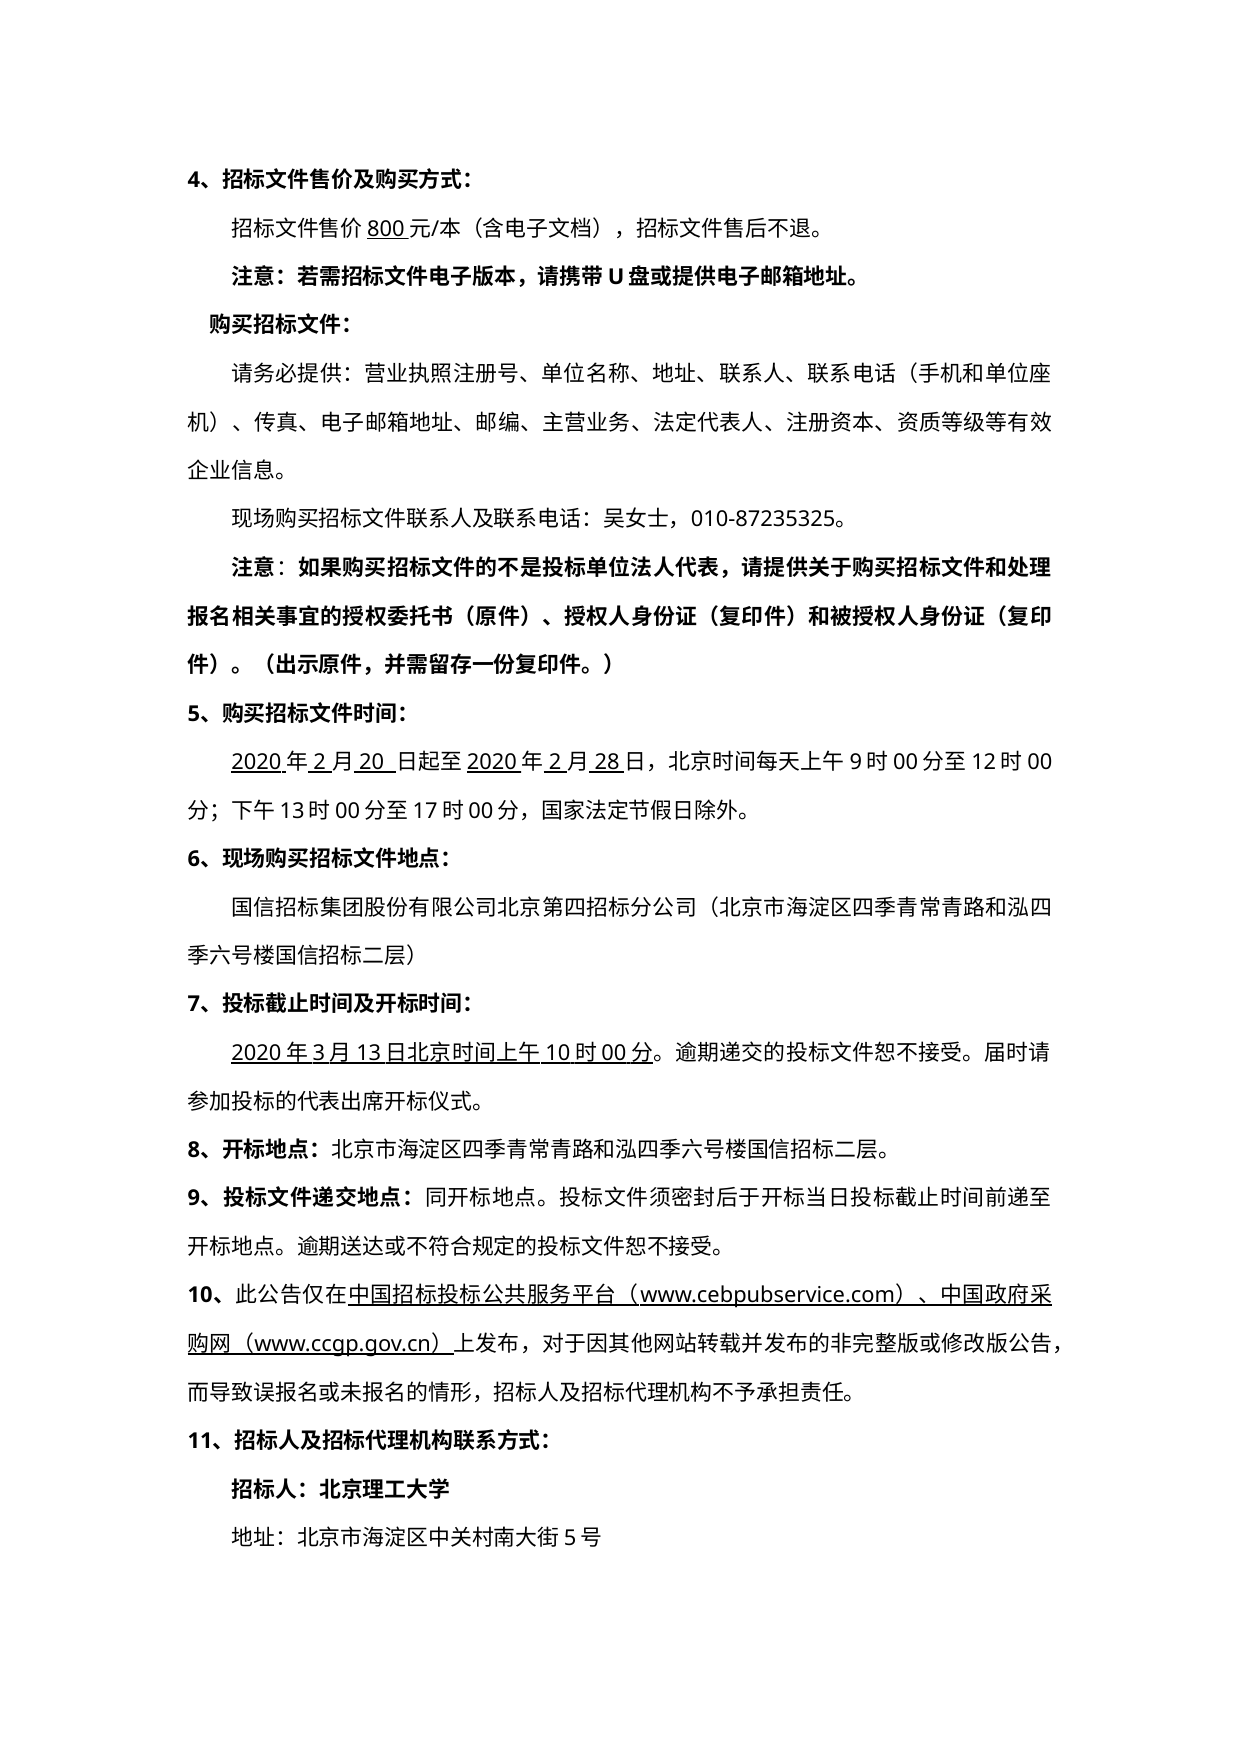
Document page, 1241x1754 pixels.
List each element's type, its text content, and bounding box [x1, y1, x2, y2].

text 请务必提供：营业执照注册号、单位名称、地址、联系人、联系电话（手机和单位座机）、传真、电子邮箱地址、邮编、主营业务、法定代表人、注册资本、资质等级等有效企业信息。 [187, 355, 1053, 485]
text 2020年 2 月 20 日起至2020年 2 月 28日，北京时间每天上午9时00分至12时00分；下午13时00分至17时00分，国家法定节假日除外。 [187, 744, 1053, 825]
text 注意：如果购买招标文件的不是投标单位法人代表，请提供关于购买招标文件和处理报名相关事宜的授权委托书（原件）、授权人身份证（复印件）和被授权人身份证（复印件）。（出示原件，并需留存一份复印件。） [187, 549, 1053, 679]
text 8、开标地点：北京市海淀区四季青常青路和泓四季六号楼国信招标二层。 [187, 1132, 1053, 1164]
text 6、现场购买招标文件地点： [187, 841, 1053, 873]
text 2020年3月13日北京时间上午10时00分。逾期递交的投标文件恕不接受。届时请参加投标的代表出席开标仪式。 [187, 1034, 1053, 1116]
text 招标文件售价800元/本（含电子文档），招标文件售后不退。 [187, 210, 1053, 243]
text 11、招标人及招标代理机构联系方式： [187, 1423, 1053, 1455]
text 4、招标文件售价及购买方式： [187, 162, 1053, 194]
text 现场购买招标文件联系人及联系电话：吴女士，010-87235325。 [187, 501, 1053, 534]
text 招标人：北京理工大学 [187, 1471, 1053, 1504]
text 地址：北京市海淀区中关村南大街5号 [187, 1519, 1053, 1552]
text 注意：若需招标文件电子版本，请携带U盘或提供电子邮箱地址。 [187, 259, 1053, 291]
text 购买招标文件： [187, 307, 1053, 339]
text 9、投标文件递交地点：同开标地点。投标文件须密封后于开标当日投标截止时间前递至开标地点。逾期送达或不符合规定的投标文件恕不接受。 [187, 1180, 1053, 1261]
text 10、此公告仅在中国招标投标公共服务平台（www.cebpubservice.com）、中国政府采购网（www.ccgp.gov.cn）上发布，对于因其他网站转载并发布的非完整版或修改版公告，而导致误报名或未报名的情形，招标人及招标代理机构不予承担责任。 [187, 1277, 1053, 1407]
list 投标截止时间及开标时间： [187, 986, 1053, 1019]
text 5、购买招标文件时间： [187, 695, 1053, 728]
text 国信招标集团股份有限公司北京第四招标分公司（北京市海淀区四季青常青路和泓四季六号楼国信招标二层） [187, 889, 1053, 970]
